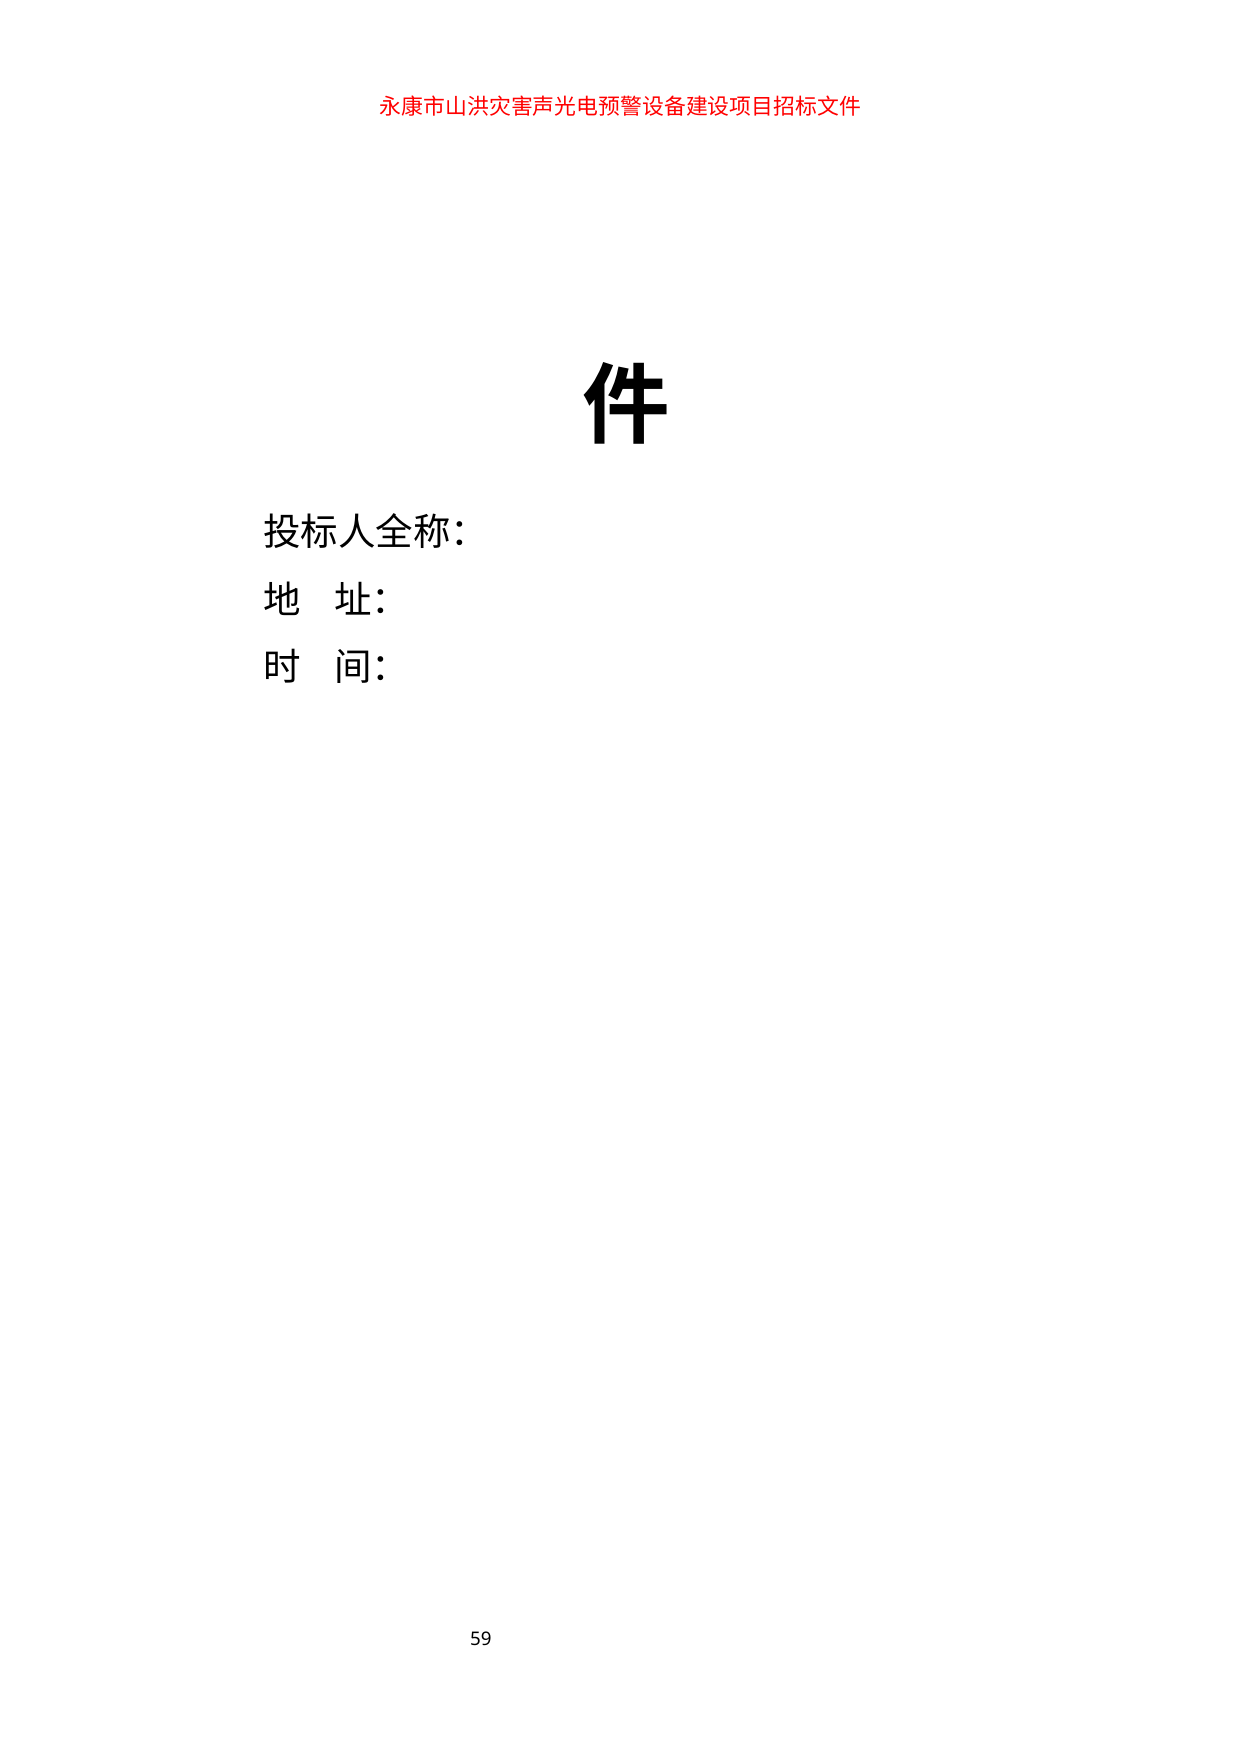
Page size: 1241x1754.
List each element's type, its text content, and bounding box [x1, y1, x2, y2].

text 地 址： [188, 563, 997, 631]
text 时 间： [188, 631, 997, 698]
text 件 [188, 331, 1064, 466]
text 投标人全称： [188, 495, 997, 563]
